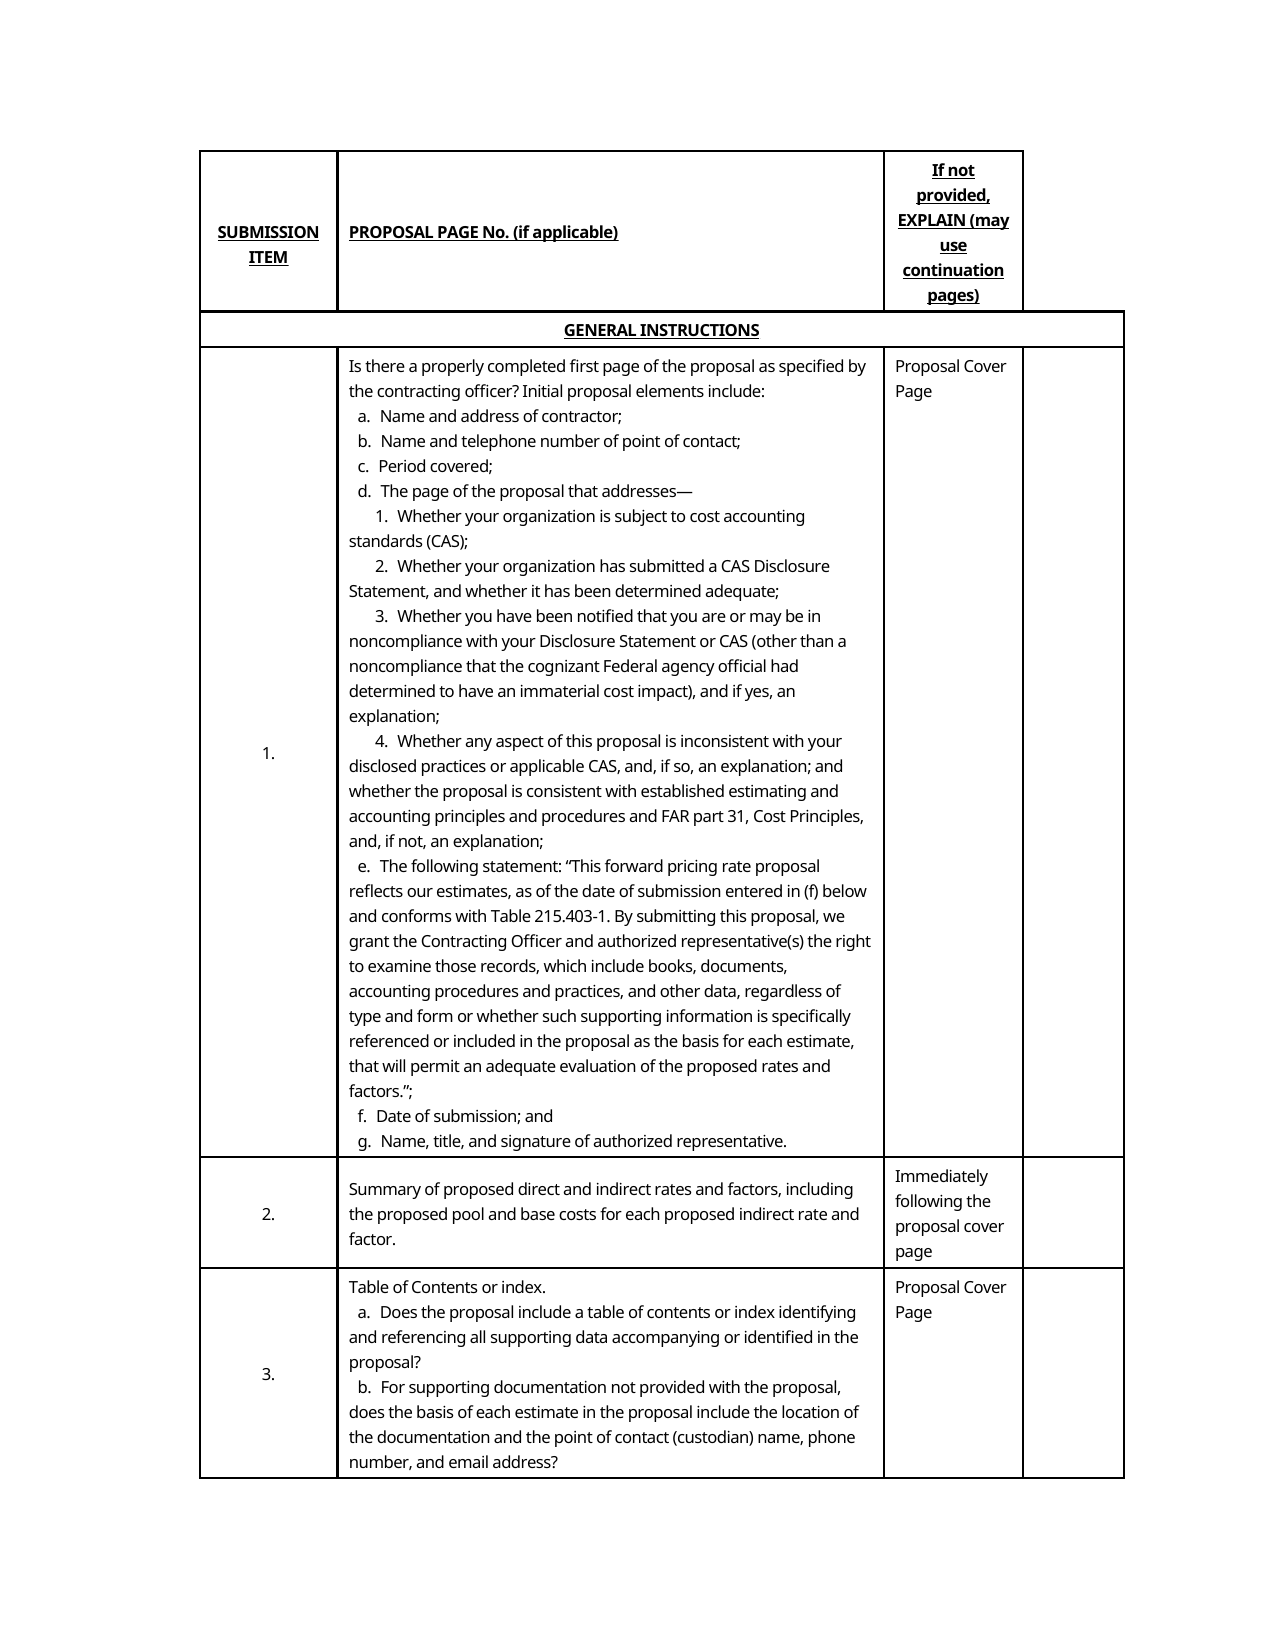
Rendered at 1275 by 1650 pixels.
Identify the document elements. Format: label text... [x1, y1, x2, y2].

table_cell 2. [201, 1158, 336, 1267]
table_cell [1024, 1269, 1123, 1477]
table_cell Proposal Cover Page [885, 1269, 1022, 1477]
table_cell GENERAL INSTRUCTIONS [201, 313, 1123, 346]
table_header SUBMISSION ITEM [201, 152, 336, 310]
table_header If not provided, EXPLAIN (may use continuation pages) [885, 152, 1022, 310]
table_header PROPOSAL PAGE No. (if applicable) [339, 152, 883, 310]
table_cell Table of Contents or index. a. Does the proposal include a table of contents or index identifying and referencing all supporting data accompanying or identified in the proposal? b. For supporting documentation not provided with the proposal, does the basis of each estimate in the proposal include the location of the documentation and the point of contact (custodian) name, phone number, and email address? [339, 1269, 883, 1477]
table_cell Proposal Cover Page [885, 348, 1022, 1156]
table_cell [1024, 1158, 1123, 1267]
table_cell Is there a properly completed first page of the proposal as specified by the contracting officer? Initial proposal elements include: a. Name and address of contractor; b. Name and telephone number of point of contact; c. Period covered; d. The page of the proposal that addresses— 1. Whether your organization is subject to cost accounting standards (CAS); 2. Whether your organization has submitted a CAS Disclosure Statement, and whether it has been determined adequate; 3. Whether you have been notified that you are or may be in noncompliance with your Disclosure Statement or CAS (other than a noncompliance that the cognizant Federal agency official had determined to have an immaterial cost impact), and if yes, an explanation; 4. Whether any aspect of this proposal is inconsistent with your disclosed practices or applicable CAS, and, if so, an explanation; and whether the proposal is consistent with established estimating and accounting principles and procedures and FAR part 31, Cost Principles, and, if not, an explanation; e. The following statement: “This forward pricing rate proposal reflects our estimates, as of the date of submission entered in (f) below and conforms with Table 215.403-1. By submitting this proposal, we grant the Contracting Officer and authorized representative(s) the right to examine those records, which include books, documents, accounting procedures and practices, and other data, regardless of type and form or whether such supporting information is specifically referenced or included in the proposal as the basis for each estimate, that will permit an adequate evaluation of the proposed rates and factors.”; f. Date of submission; and g. Name, title, and signature of authorized representative. [339, 348, 883, 1156]
table_cell Summary of proposed direct and indirect rates and factors, including the proposed pool and base costs for each proposed indirect rate and factor. [339, 1158, 883, 1267]
table_cell [1024, 348, 1123, 1156]
table_cell Immediately following the proposal cover page [885, 1158, 1022, 1267]
table_cell 1. [201, 348, 336, 1156]
table_cell 3. [201, 1269, 336, 1477]
